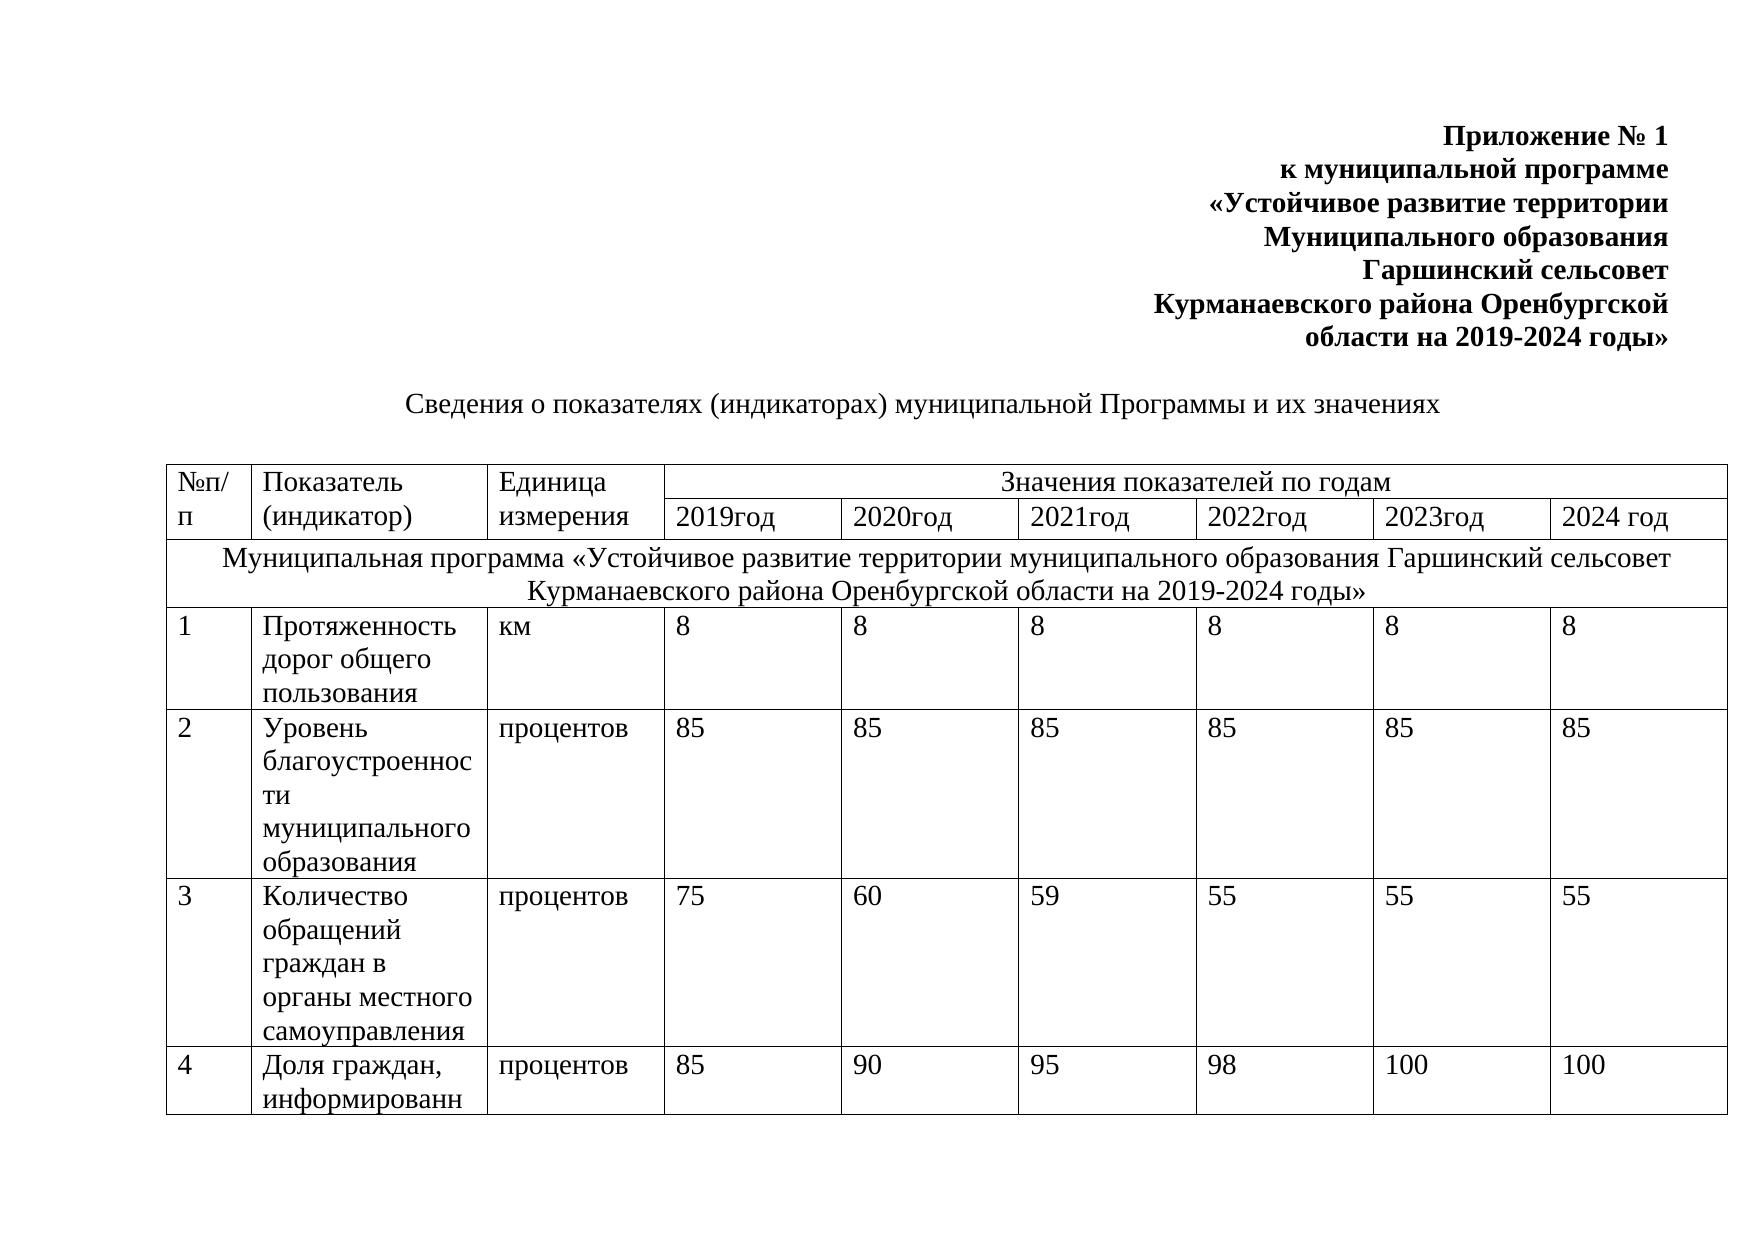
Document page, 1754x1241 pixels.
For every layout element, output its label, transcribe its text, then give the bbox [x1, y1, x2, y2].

table_cell 75 [665, 879, 841, 1046]
table_cell Количество обращений граждан в органы местного самоуправления [252, 879, 487, 1046]
table_cell 4 [167, 1047, 251, 1114]
table_header №п/п [167, 465, 251, 539]
text области на 2019-2024 годы» [177, 319, 1668, 353]
table_cell 8 [842, 608, 1018, 709]
table_cell процентов [488, 1047, 664, 1114]
table_cell Уровень благоустроенности муниципального образования [252, 710, 487, 877]
table_cell Муниципальная программа «Устойчивое развитие территории муниципального образования Гаршинский сельсовет Курманаевского района Оренбургской области на 2019-2024 годы» [167, 540, 1727, 607]
table_cell 100 [1374, 1047, 1550, 1114]
table_cell 55 [1551, 879, 1727, 1046]
table_cell 85 [665, 1047, 841, 1114]
table_cell 8 [665, 608, 841, 709]
table_cell 1 [167, 608, 251, 709]
text Приложение № 1 [177, 118, 1668, 152]
table_header Показатель (индикатор) [252, 465, 487, 539]
table_cell 85 [665, 710, 841, 877]
table_cell процентов [488, 710, 664, 877]
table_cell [252, 1047, 487, 1114]
text Муниципального образования [177, 219, 1668, 252]
table_cell 2 [167, 710, 251, 877]
table_cell 85 [1197, 710, 1373, 877]
text Сведения о показателях (индикаторах) муниципальной Программы и их значениях [177, 386, 1668, 420]
table_cell 59 [1019, 879, 1196, 1046]
table_cell 85 [1374, 710, 1550, 877]
table_cell 2023год [1374, 499, 1550, 539]
table_cell процентов [488, 879, 664, 1046]
table_cell 55 [1374, 879, 1550, 1046]
table_cell 8 [1551, 608, 1727, 709]
table_cell 2022год [1197, 499, 1373, 539]
table_cell 98 [1197, 1047, 1373, 1114]
text «Устойчивое развитие территории [177, 185, 1668, 219]
table_cell 8 [1019, 608, 1196, 709]
table_cell 60 [842, 879, 1018, 1046]
table_cell 100 [1551, 1047, 1727, 1114]
table_cell 95 [1019, 1047, 1196, 1114]
table_cell км [488, 608, 664, 709]
text Курманаевского района Оренбургской [177, 286, 1668, 319]
text к муниципальной программе [177, 152, 1668, 185]
table_cell 8 [1374, 608, 1550, 709]
table_cell 3 [167, 879, 251, 1046]
table_header Значения показателей по годам [665, 465, 1727, 498]
table_cell 85 [842, 710, 1018, 877]
table_cell Протяженность дорог общего пользования [252, 608, 487, 709]
table_cell 90 [842, 1047, 1018, 1114]
text Гаршинский сельсовет [177, 252, 1668, 286]
table_cell 55 [1197, 879, 1373, 1046]
table_cell 2019год [665, 499, 841, 539]
table_cell 2024 год [1551, 499, 1727, 539]
table_header Единица измерения [488, 465, 664, 539]
table_cell 85 [1551, 710, 1727, 877]
table_cell 2020год [842, 499, 1018, 539]
table_cell 2021год [1019, 499, 1196, 539]
table_cell 85 [1019, 710, 1196, 877]
table_cell 8 [1197, 608, 1373, 709]
